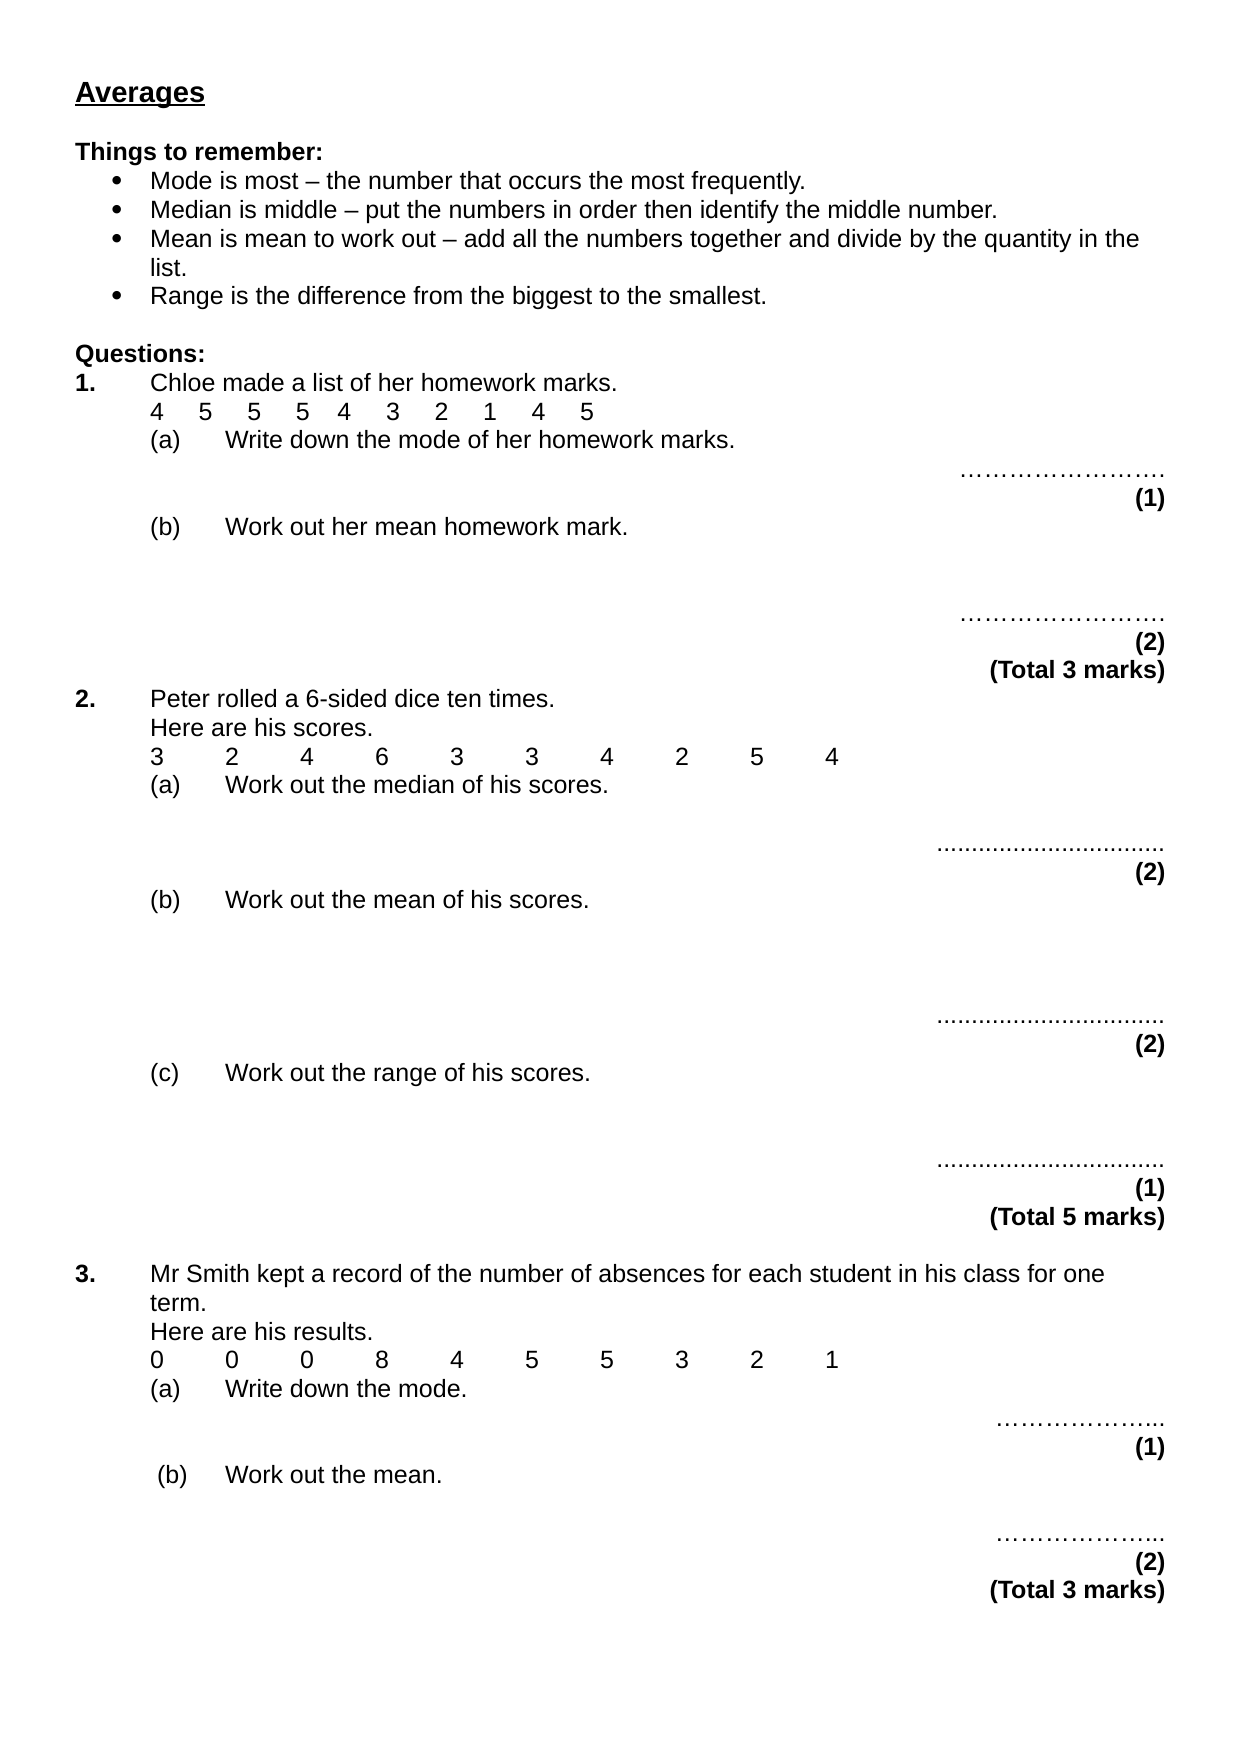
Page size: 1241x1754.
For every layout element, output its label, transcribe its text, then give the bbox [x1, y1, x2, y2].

text (Total 3 marks) [75, 655, 1165, 684]
text Things to remember: [75, 137, 1165, 166]
list Mode is most – the number that occurs the most frequently. [112, 166, 1165, 195]
text 3. Mr Smith kept a record of the number of absences for each student in his class for one term. [75, 1259, 1165, 1316]
text (2) [75, 1546, 1165, 1575]
text (c) Work out the range of his scores. [75, 1058, 1165, 1086]
text ………………... [75, 1518, 1165, 1546]
text (2) [75, 1029, 1165, 1058]
text Questions: [75, 339, 1165, 368]
list Median is middle – put the numbers in order then identify the middle number. [112, 195, 1165, 224]
text (Total 5 marks) [75, 1201, 1165, 1230]
text Here are his results. [75, 1316, 1165, 1345]
text 3 2 4 6 3 3 4 2 5 4 [75, 741, 1165, 770]
text (2) [75, 626, 1165, 655]
text Averages [75, 75, 1165, 108]
text (a) Write down the mode of her homework marks. [75, 425, 1165, 454]
text (b) Work out the mean. [75, 1460, 1165, 1489]
text ................................. [75, 828, 1165, 856]
list Mean is mean to work out – add all the numbers together and divide by the quantity in the list. [112, 224, 1165, 281]
text (2) [75, 856, 1165, 885]
text (a) Write down the mode. [75, 1374, 1165, 1403]
text (1) [75, 1431, 1165, 1460]
text (1) [75, 483, 1165, 511]
text ………………... [75, 1403, 1165, 1431]
text (b) Work out the mean of his scores. [75, 885, 1165, 914]
text ……………………. [75, 454, 1165, 483]
text ................................. [75, 1000, 1165, 1029]
text (b) Work out her mean homework mark. [75, 511, 1165, 540]
text (1) [75, 1173, 1165, 1201]
text 0 0 0 8 4 5 5 3 2 1 [75, 1345, 1165, 1374]
text ................................. [75, 1144, 1165, 1173]
text (Total 3 marks) [75, 1575, 1165, 1604]
text ……………………. [75, 598, 1165, 626]
list Range is the difference from the biggest to the smallest. [112, 281, 1165, 310]
text 4 5 5 5 4 3 2 1 4 5 [75, 396, 1165, 425]
text 2. Peter rolled a 6-sided dice ten times. Here are his scores. [75, 684, 1165, 741]
text (a) Work out the median of his scores. [75, 770, 1165, 799]
text 1. Chloe made a list of her homework marks. [75, 368, 1165, 396]
